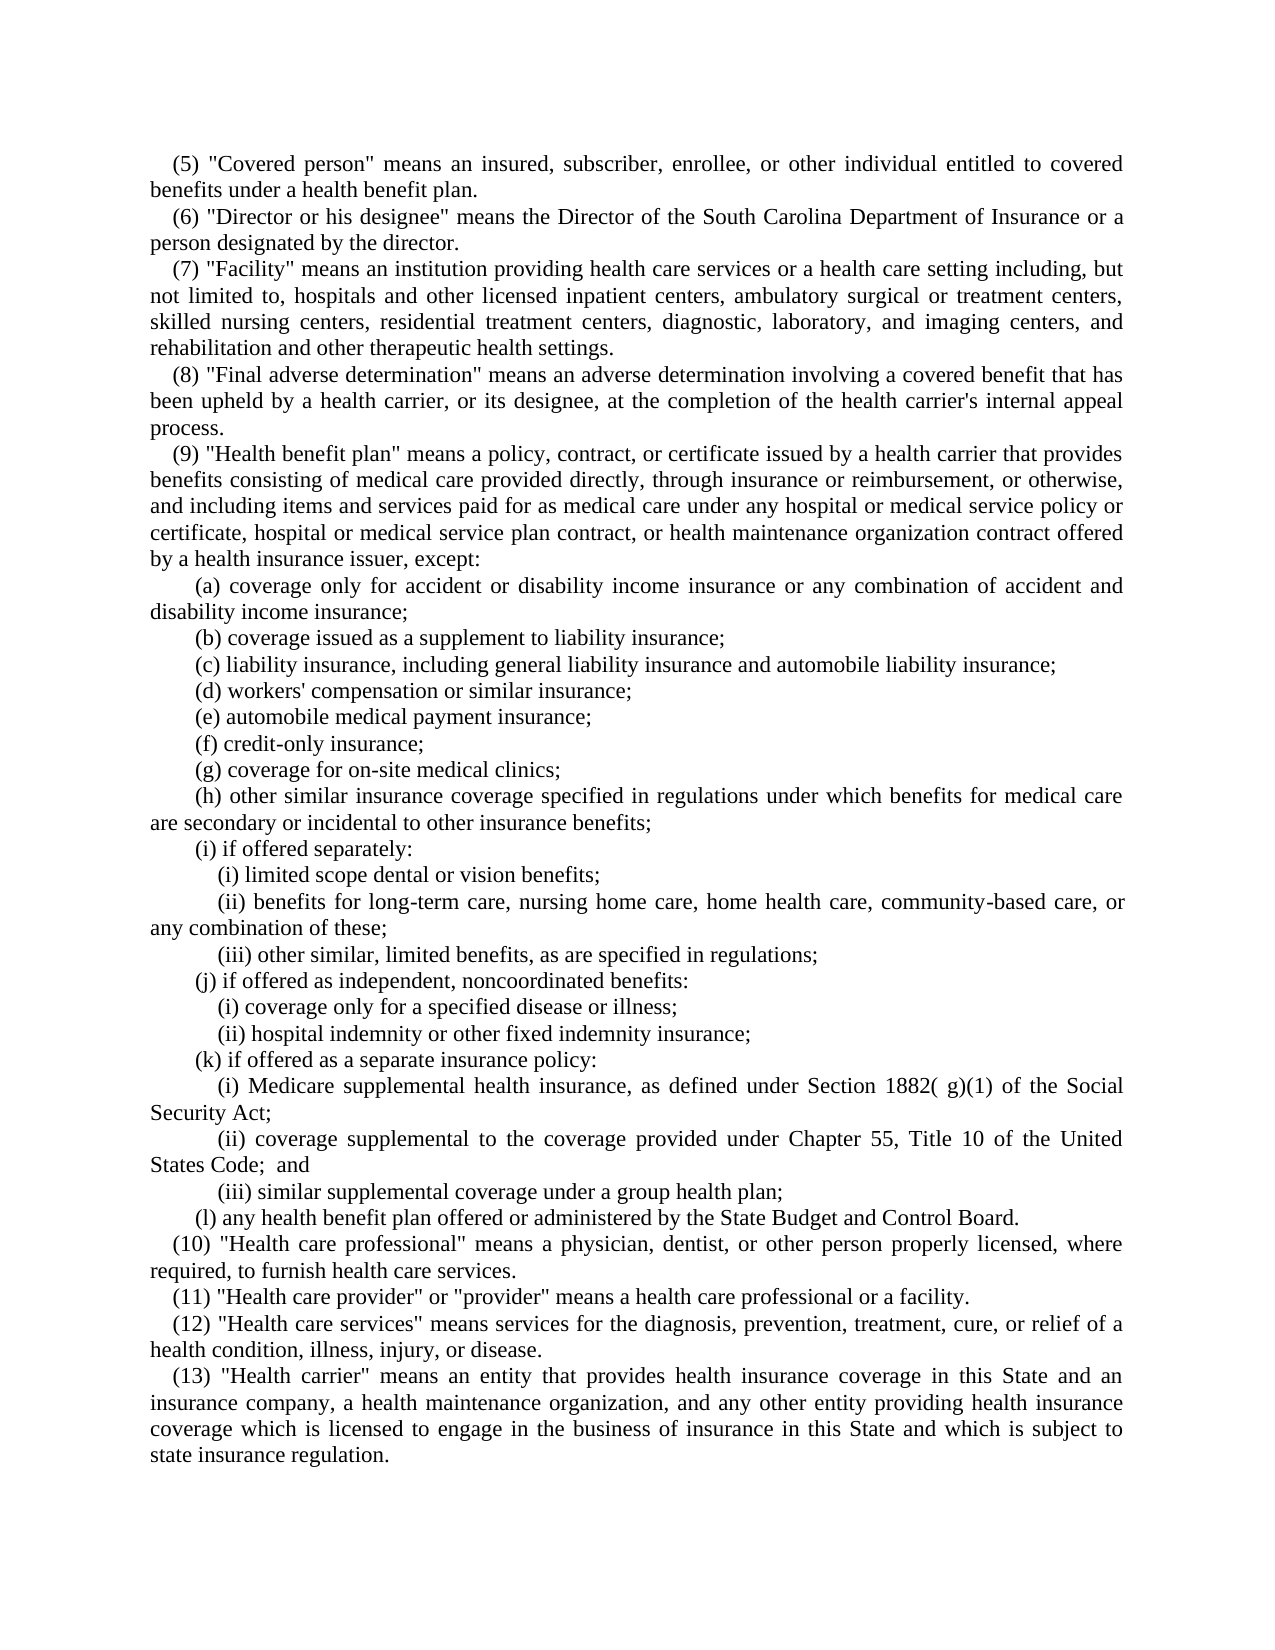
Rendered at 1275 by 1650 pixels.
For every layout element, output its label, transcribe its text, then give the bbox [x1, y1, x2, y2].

text (12) "Health care services" means services for the diagnosis, prevention, treatment, cure, or relief of a health condition, illness, injury, or disease. [150, 1309, 1125, 1362]
text (b) coverage issued as a supplement to liability insurance; [150, 624, 1125, 651]
text (7) "Facility" means an institution providing health care services or a health care setting including, but not limited to, hospitals and other licensed inpatient centers, ambulatory surgical or treatment centers, skilled nursing centers, residential treatment centers, diagnostic, laboratory, and imaging centers, and rehabilitation and other therapeutic health settings. [150, 255, 1125, 361]
text (a) coverage only for accident or disability income insurance or any combination of accident and disability income insurance; [150, 572, 1125, 624]
text (i) limited scope dental or vision benefits; [150, 862, 1125, 888]
text (6) "Director or his designee" means the Director of the South Carolina Department of Insurance or a person designated by the director. [150, 203, 1125, 255]
text (i) coverage only for a specified disease or illness; [150, 993, 1125, 1020]
text (11) "Health care provider" or "provider" means a health care professional or a facility. [150, 1283, 1125, 1309]
text (ii) benefits for long-term care, nursing home care, home health care, community-based care, or any combination of these; [150, 888, 1125, 941]
text (i) Medicare supplemental health insurance, as defined under Section 1882( g)(1) of the Social Security Act; [150, 1072, 1125, 1125]
text (iii) other similar, limited benefits, as are specified in regulations; [150, 941, 1125, 967]
text (i) if offered separately: [150, 835, 1125, 862]
text (ii) hospital indemnity or other fixed indemnity insurance; [150, 1020, 1125, 1046]
text (13) "Health carrier" means an entity that provides health insurance coverage in this State and an insurance company, a health maintenance organization, and any other entity providing health insurance coverage which is licensed to engage in the business of insurance in this State and which is subject to state insurance regulation. [150, 1362, 1125, 1468]
text (9) "Health benefit plan" means a policy, contract, or certificate issued by a health carrier that provides benefits consisting of medical care provided directly, through insurance or reimbursement, or otherwise, and including items and services paid for as medical care under any hospital or medical service policy or certificate, hospital or medical service plan contract, or health maintenance organization contract offered by a health insurance issuer, except: [150, 440, 1125, 572]
text (j) if offered as independent, noncoordinated benefits: [150, 967, 1125, 993]
text (h) other similar insurance coverage specified in regulations under which benefits for medical care are secondary or incidental to other insurance benefits; [150, 782, 1125, 835]
text (f) credit-only insurance; [150, 730, 1125, 756]
text (iii) similar supplemental coverage under a group health plan; [150, 1178, 1125, 1204]
text (ii) coverage supplemental to the coverage provided under Chapter 55, Title 10 of the United States Code; and [150, 1125, 1125, 1178]
text (c) liability insurance, including general liability insurance and automobile liability insurance; [150, 651, 1125, 677]
text (10) "Health care professional" means a physician, dentist, or other person properly licensed, where required, to furnish health care services. [150, 1231, 1125, 1283]
text (l) any health benefit plan offered or administered by the State Budget and Control Board. [150, 1204, 1125, 1231]
text (8) "Final adverse determination" means an adverse determination involving a covered benefit that has been upheld by a health carrier, or its designee, at the completion of the health carrier's internal appeal process. [150, 361, 1125, 440]
text (d) workers' compensation or similar insurance; [150, 677, 1125, 703]
text (5) "Covered person" means an insured, subscriber, enrollee, or other individual entitled to covered benefits under a health benefit plan. [150, 150, 1125, 203]
text (e) automobile medical payment insurance; [150, 703, 1125, 730]
text (k) if offered as a separate insurance policy: [150, 1046, 1125, 1072]
text (g) coverage for on-site medical clinics; [150, 756, 1125, 782]
